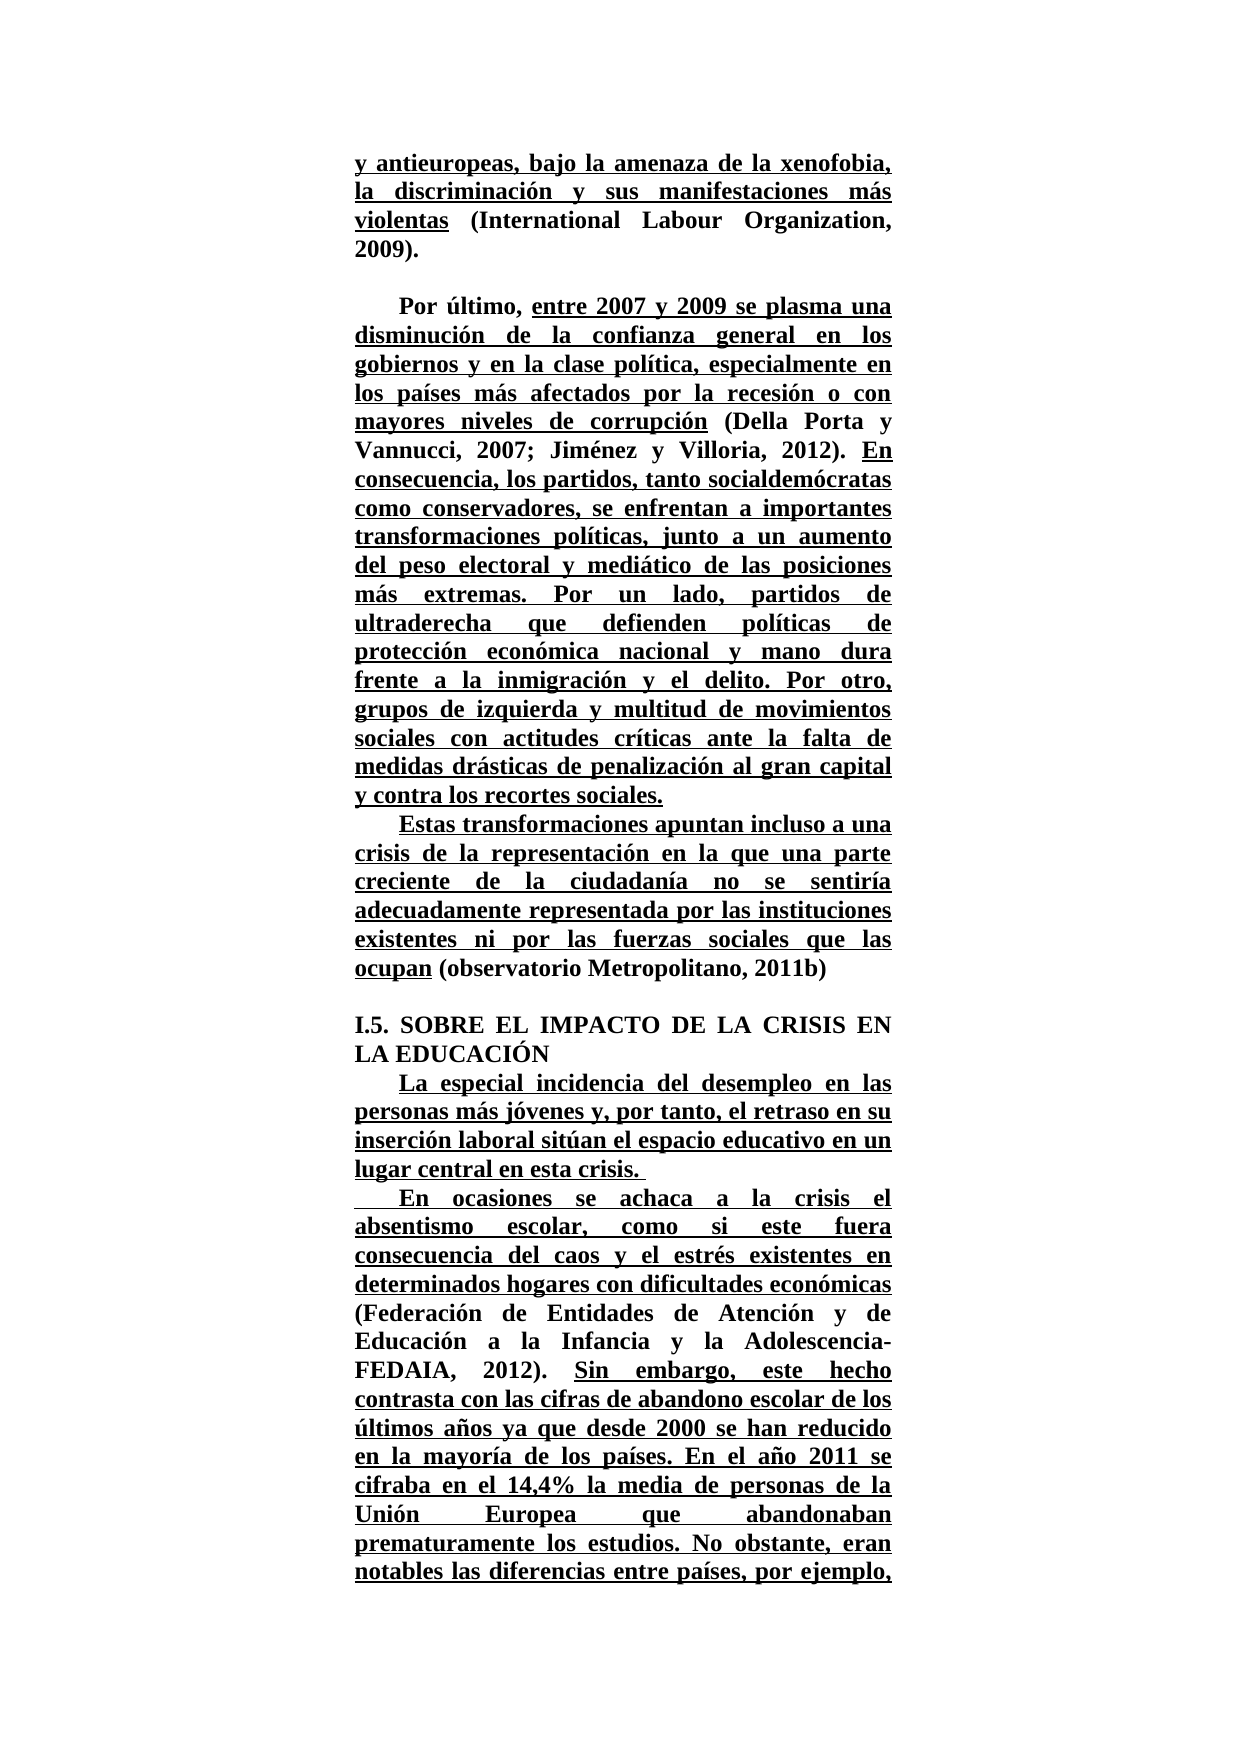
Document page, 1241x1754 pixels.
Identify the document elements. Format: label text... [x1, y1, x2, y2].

text La especial incidencia del desempleo en las personas más jóvenes y, por tanto, el retraso en su inserción laboral sitúan el espacio educativo en un lugar central en esta crisis. [354, 1123, 892, 1150]
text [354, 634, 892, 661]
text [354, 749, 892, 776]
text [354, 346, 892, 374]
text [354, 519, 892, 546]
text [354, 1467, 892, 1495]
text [354, 202, 892, 263]
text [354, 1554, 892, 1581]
text La especial incidencia del desempleo en las personas más jóvenes y, por tanto, el retraso en su inserción laboral sitúan el espacio educativo en un lugar central en esta crisis. [354, 1151, 892, 1183]
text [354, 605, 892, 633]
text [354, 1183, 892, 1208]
text Estas transformaciones apuntan incluso a una crisis de la representación en la que una parte creciente de la ciudadanía no se sentiría adecuadamente representada por las instituciones existentes ni por las fuerzas sociales que las ocupan (observatorio Metropolitano, 2011b) [354, 809, 892, 863]
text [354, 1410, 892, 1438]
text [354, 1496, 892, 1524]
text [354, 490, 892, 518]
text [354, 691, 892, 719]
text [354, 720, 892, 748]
text I.5. SOBRE EL IMPACTO DE LA CRISIS EN LA EDUCACIÓN [354, 1010, 892, 1068]
text Estas transformaciones apuntan incluso a una crisis de la representación en la que una parte creciente de la ciudadanía no se sentiría adecuadamente representada por las instituciones existentes ni por las fuerzas sociales que las ocupan (observatorio Metropolitano, 2011b) [354, 950, 892, 981]
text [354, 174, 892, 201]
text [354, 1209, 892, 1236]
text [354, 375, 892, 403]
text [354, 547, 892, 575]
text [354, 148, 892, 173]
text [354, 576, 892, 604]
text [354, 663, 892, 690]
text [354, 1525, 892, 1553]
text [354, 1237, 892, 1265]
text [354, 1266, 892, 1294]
text La especial incidencia del desempleo en las personas más jóvenes y, por tanto, el retraso en su inserción laboral sitúan el espacio educativo en un lugar central en esta crisis. [354, 1068, 892, 1121]
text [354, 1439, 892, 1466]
